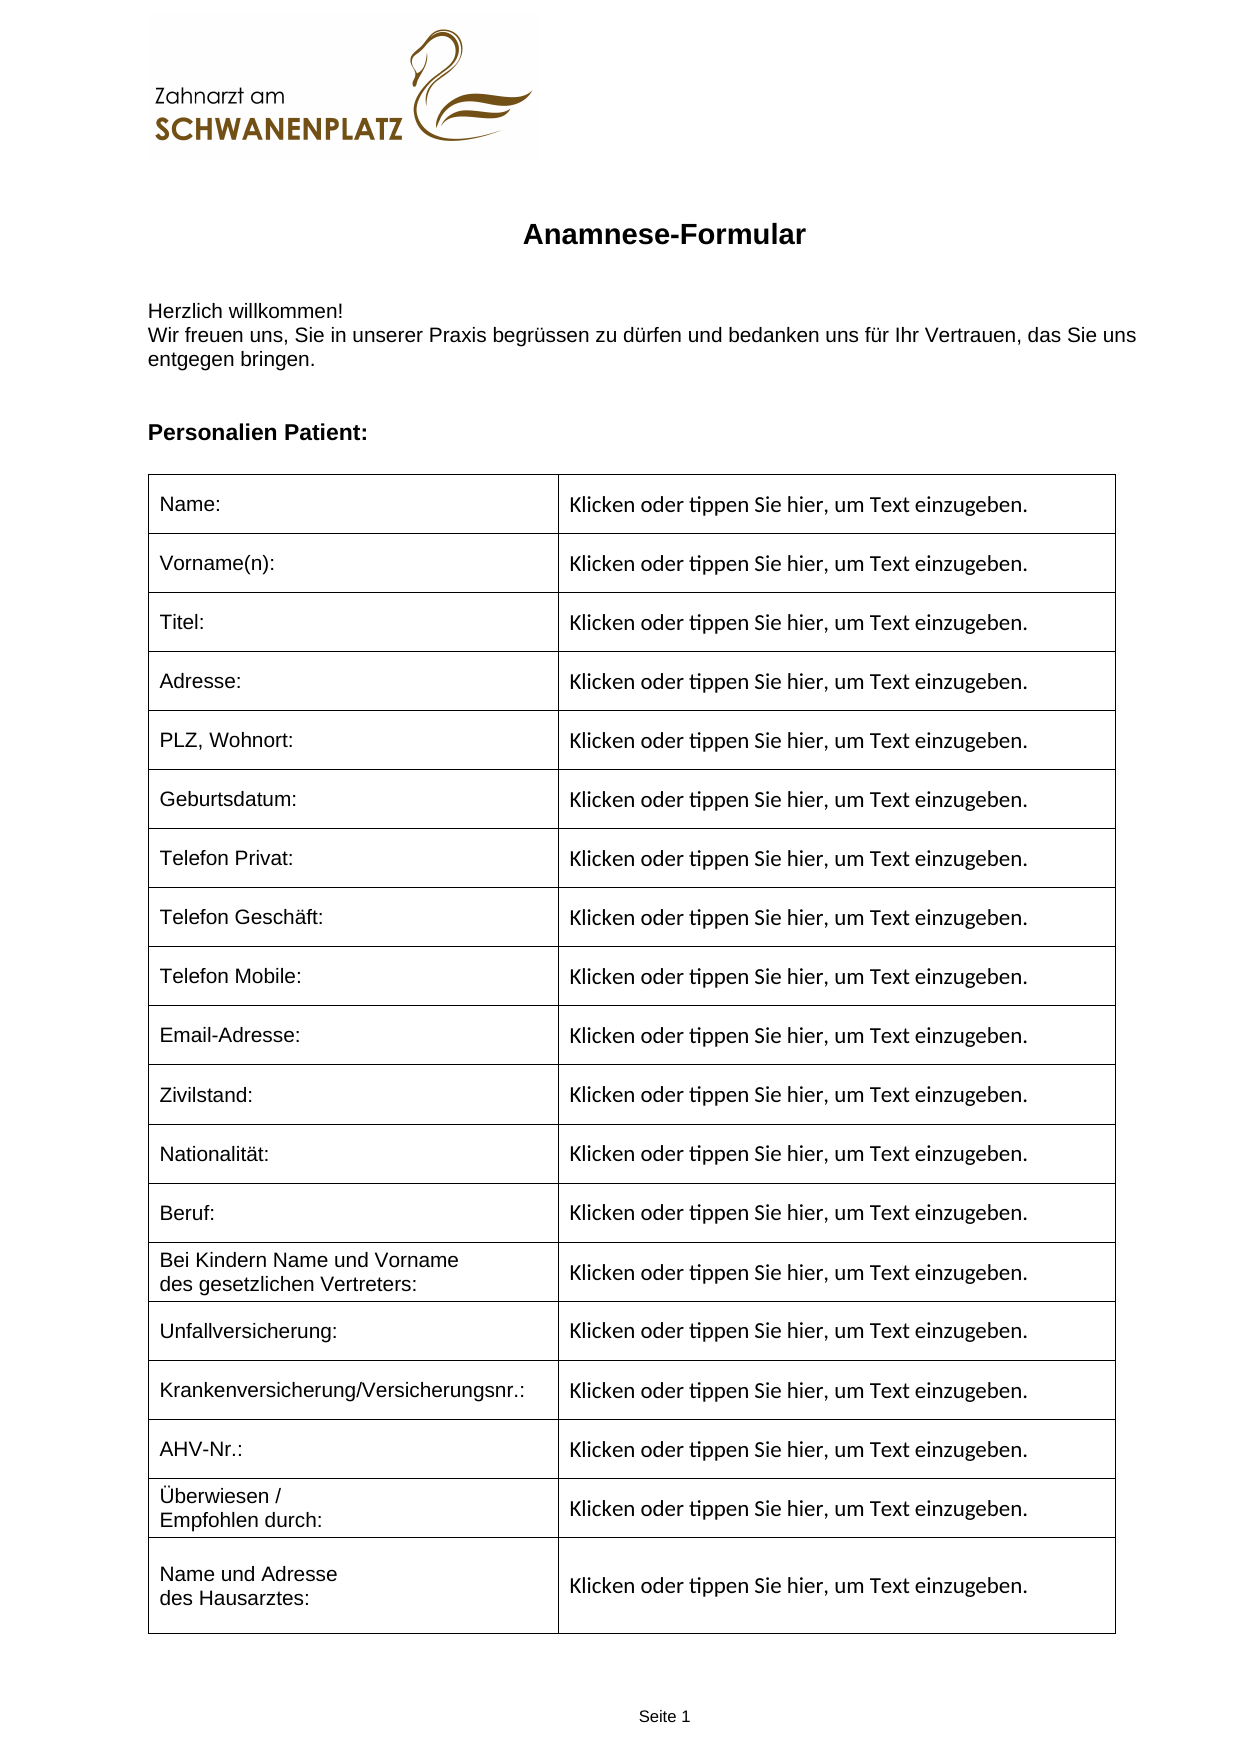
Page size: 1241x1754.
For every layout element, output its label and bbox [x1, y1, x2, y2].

picture [147, 14, 538, 161]
